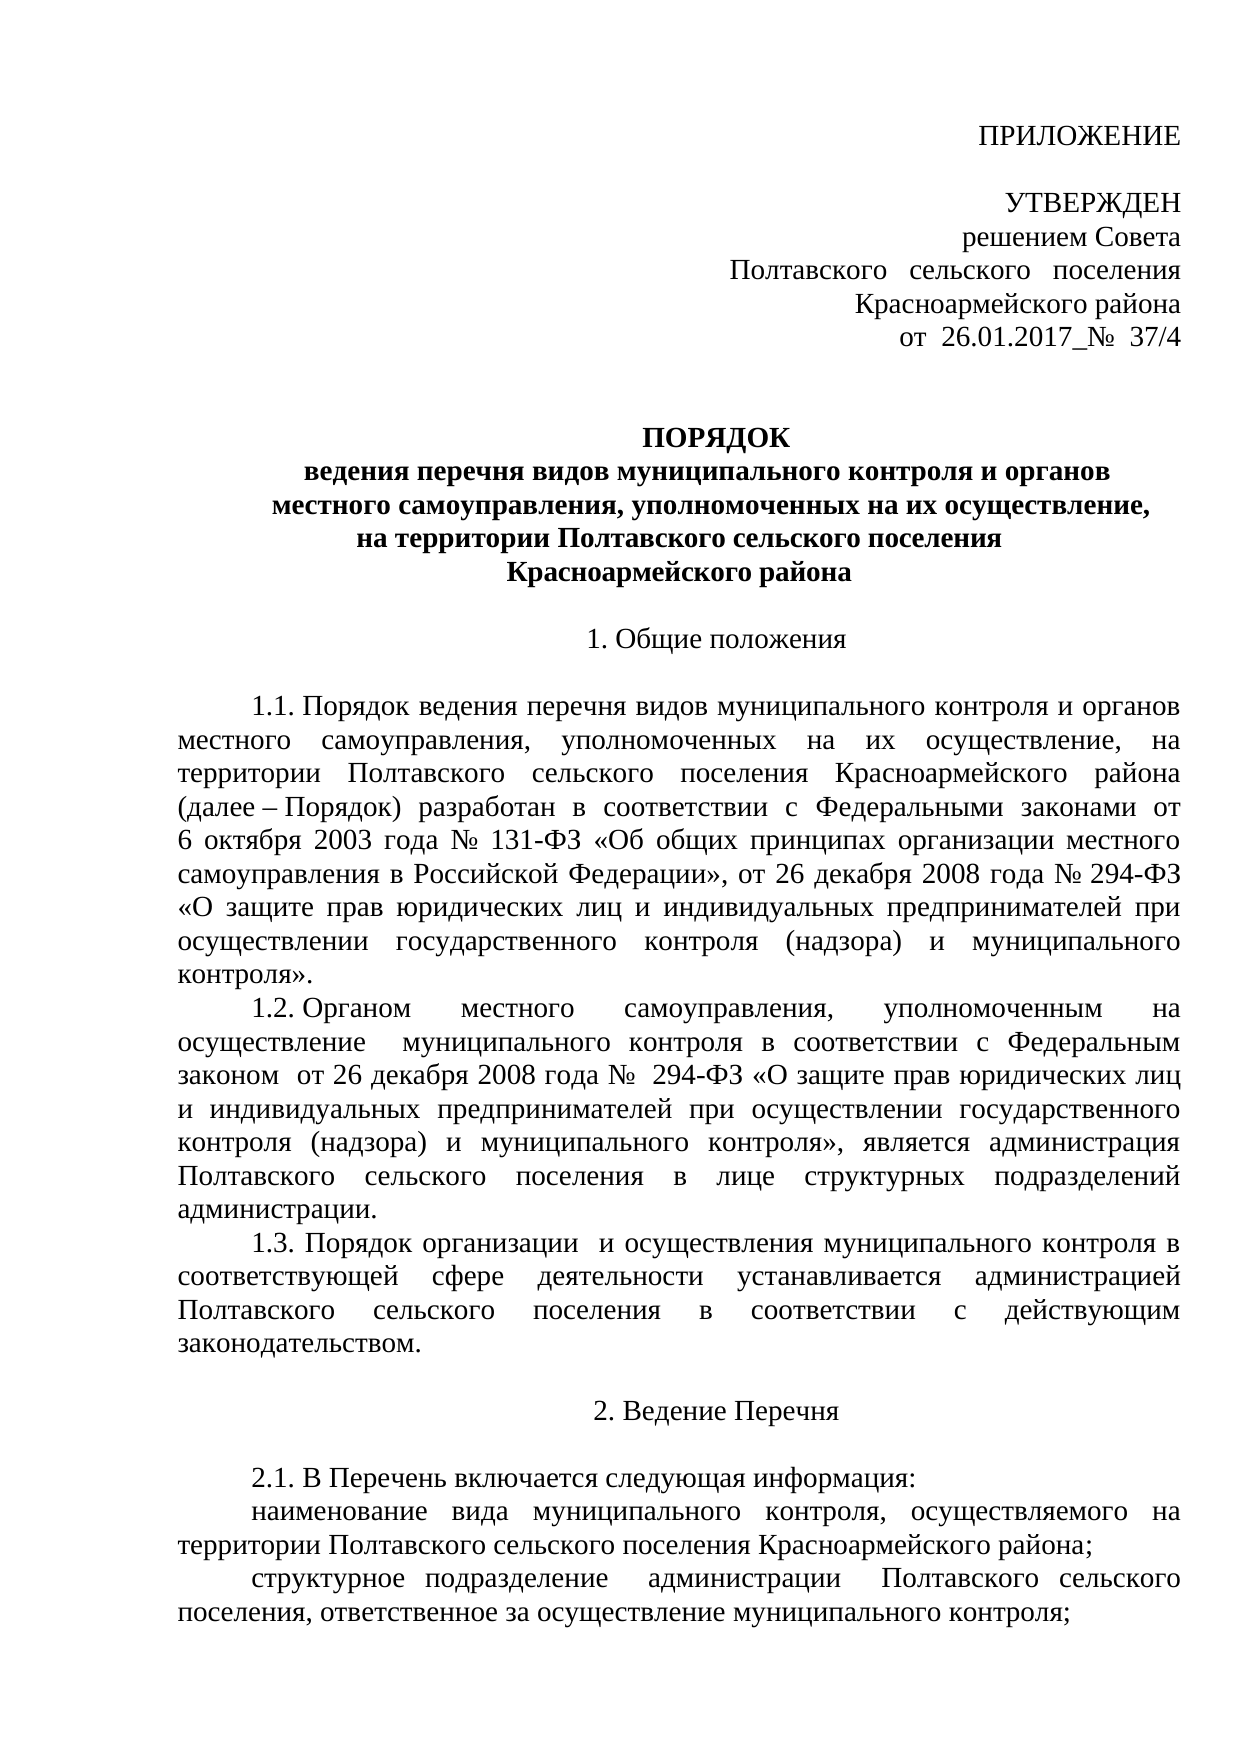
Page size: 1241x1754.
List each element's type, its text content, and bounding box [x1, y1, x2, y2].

text 2. Ведение Перечня [177, 1393, 1181, 1426]
text наименование вида муниципального контроля, осуществляемого на территории Полтавского сельского поселения Красноармейского района; [177, 1493, 1181, 1560]
text решением Совета [177, 219, 1181, 252]
text ПРИЛОЖЕНИЕ [177, 118, 1181, 152]
text Красноармейского района [177, 554, 1181, 588]
text Полтавского сельского поселения Красноармейского района [177, 252, 1181, 319]
text местного самоуправления, уполномоченных на их осуществление, [177, 487, 1181, 521]
text 1.3. Порядок организации и осуществления муниципального контроля в соответствующей сфере деятельности устанавливается администрацией Полтавского сельского поселения в соответствии с действующим законодательством. [177, 1225, 1181, 1359]
text ведения перечня видов муниципального контроля и органов [177, 453, 1181, 487]
text структурное подразделение администрации Полтавского сельского поселения, ответственное за осуществление муниципального контроля; [177, 1560, 1181, 1627]
text от 26.01.2017_№ 37/4 [177, 319, 1181, 353]
text 1. Общие положения [177, 621, 1181, 655]
text УТВЕРЖДЕН [177, 185, 1181, 219]
text 2.1. В Перечень включается следующая информация: [177, 1460, 1181, 1493]
text на территории Полтавского сельского поселения [177, 521, 1181, 554]
text 1.1. Порядок ведения перечня видов муниципального контроля и органов местного самоуправления, уполномоченных на их осуществление, на территории Полтавского сельского поселения Красноармейского района (далее – Порядок) разработан в соответствии с Федеральными законами от 6 октября 2003 года № 131-ФЗ «Об общих принципах организации местного самоуправления в Российской Федерации», от 26 декабря 2008 года № 294-ФЗ «О защите прав юридических лиц и индивидуальных предпринимателей при осуществлении государственного контроля (надзора) и муниципального контроля». [177, 688, 1181, 990]
text ПОРЯДОК [177, 420, 1181, 453]
text 1.2. Органом местного самоуправления, уполномоченным на осуществление муниципального контроля в соответствии с Федеральным законом от 26 декабря 2008 года № 294-ФЗ «О защите прав юридических лиц и индивидуальных предпринимателей при осуществлении государственного контроля (надзора) и муниципального контроля», является администрация Полтавского сельского поселения в лице структурных подразделений администрации. [177, 990, 1181, 1225]
